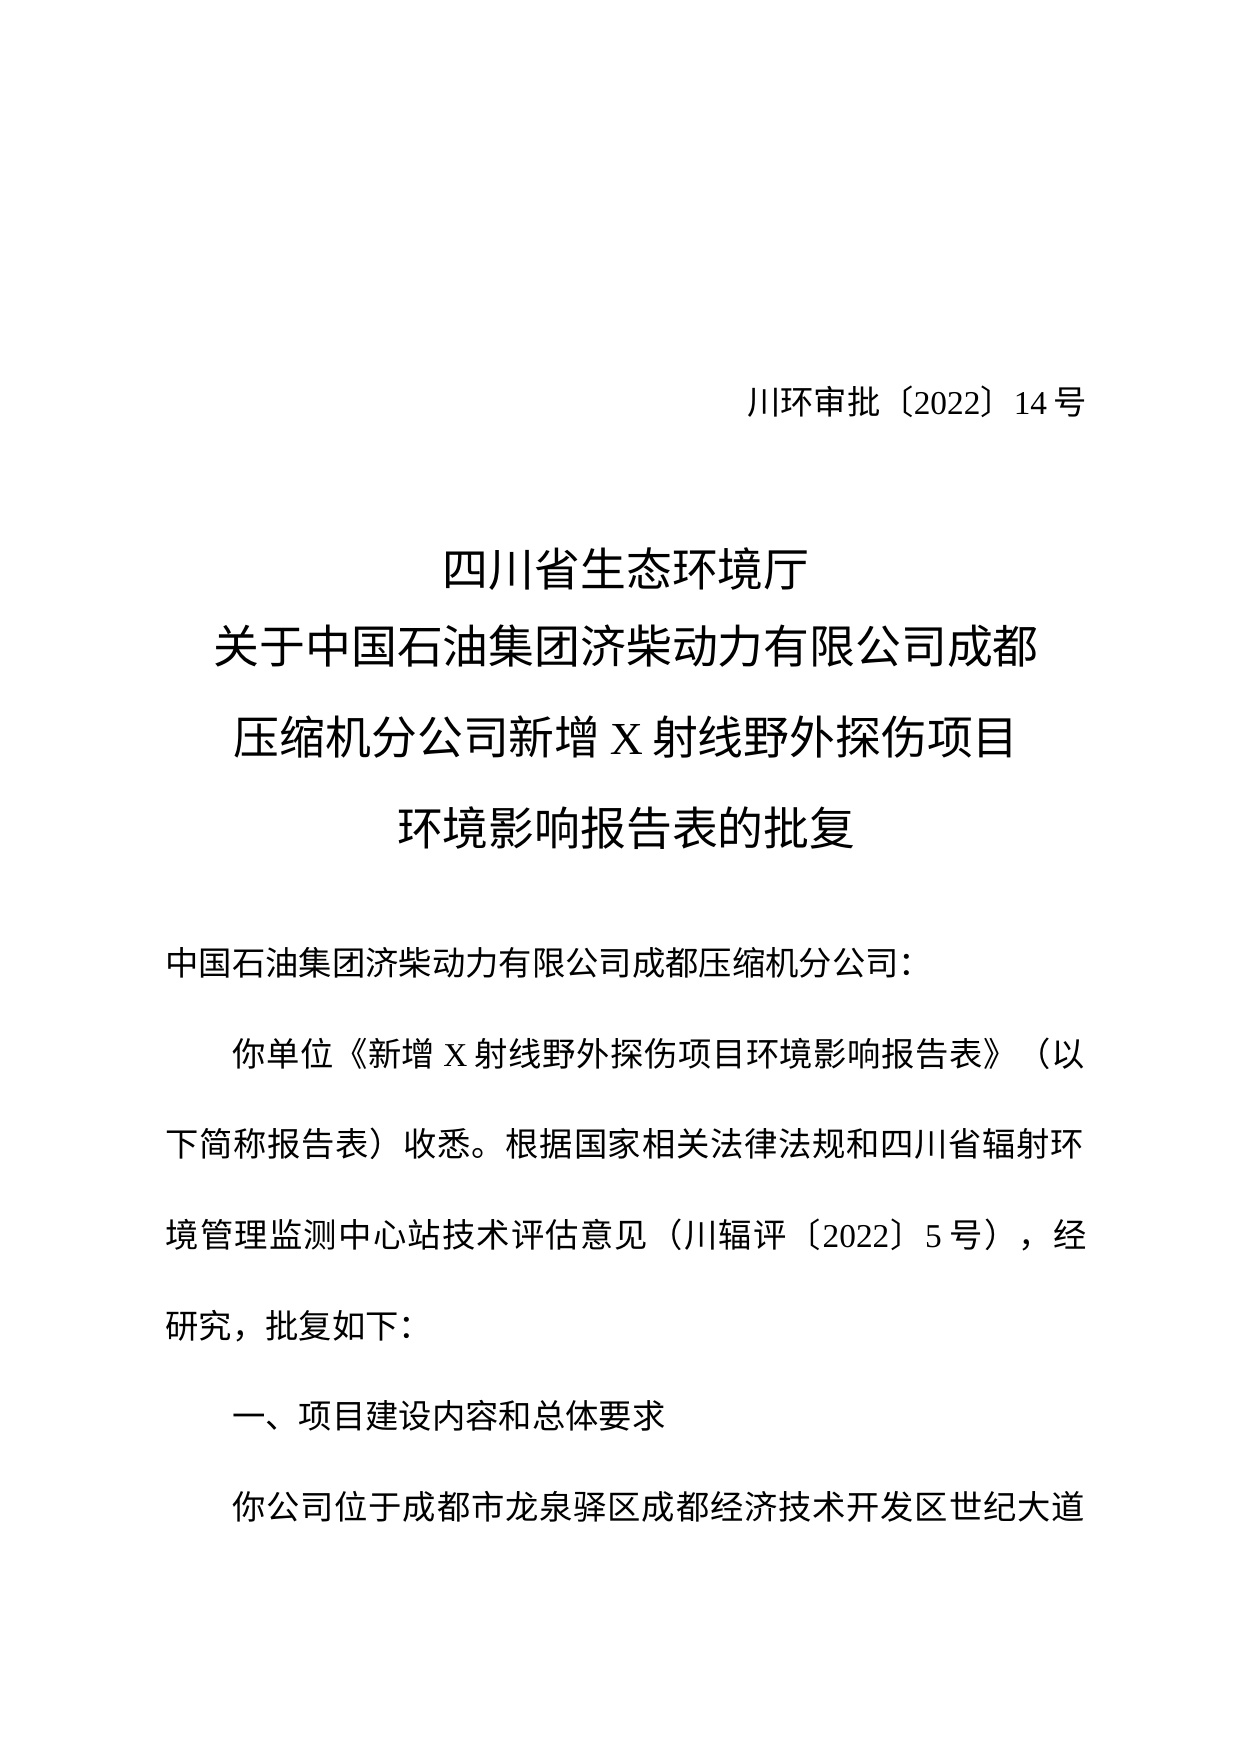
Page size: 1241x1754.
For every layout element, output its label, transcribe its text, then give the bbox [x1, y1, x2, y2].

text 四川省生态环境厅 [165, 536, 1087, 599]
text 一、项目建设内容和总体要求 [165, 1369, 1087, 1459]
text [165, 1459, 1087, 1550]
text 你单位《新增X射线野外探伤项目环境影响报告表》（以下简称报告表）收悉。根据国家相关法律法规和四川省辐射环境管理监测中心站技术评估意见（川辐评〔2022〕5号），经研究，批复如下： [165, 1006, 1087, 1369]
text 压缩机分公司新增X射线野外探伤项目 [165, 689, 1087, 780]
text 关于中国石油集团济柴动力有限公司成都 [165, 599, 1087, 689]
text 环境影响报告表的批复 [165, 780, 1087, 871]
text 川环审批〔2022〕14号 [165, 355, 1087, 446]
text 中国石油集团济柴动力有限公司成都压缩机分公司： [165, 916, 1087, 1006]
